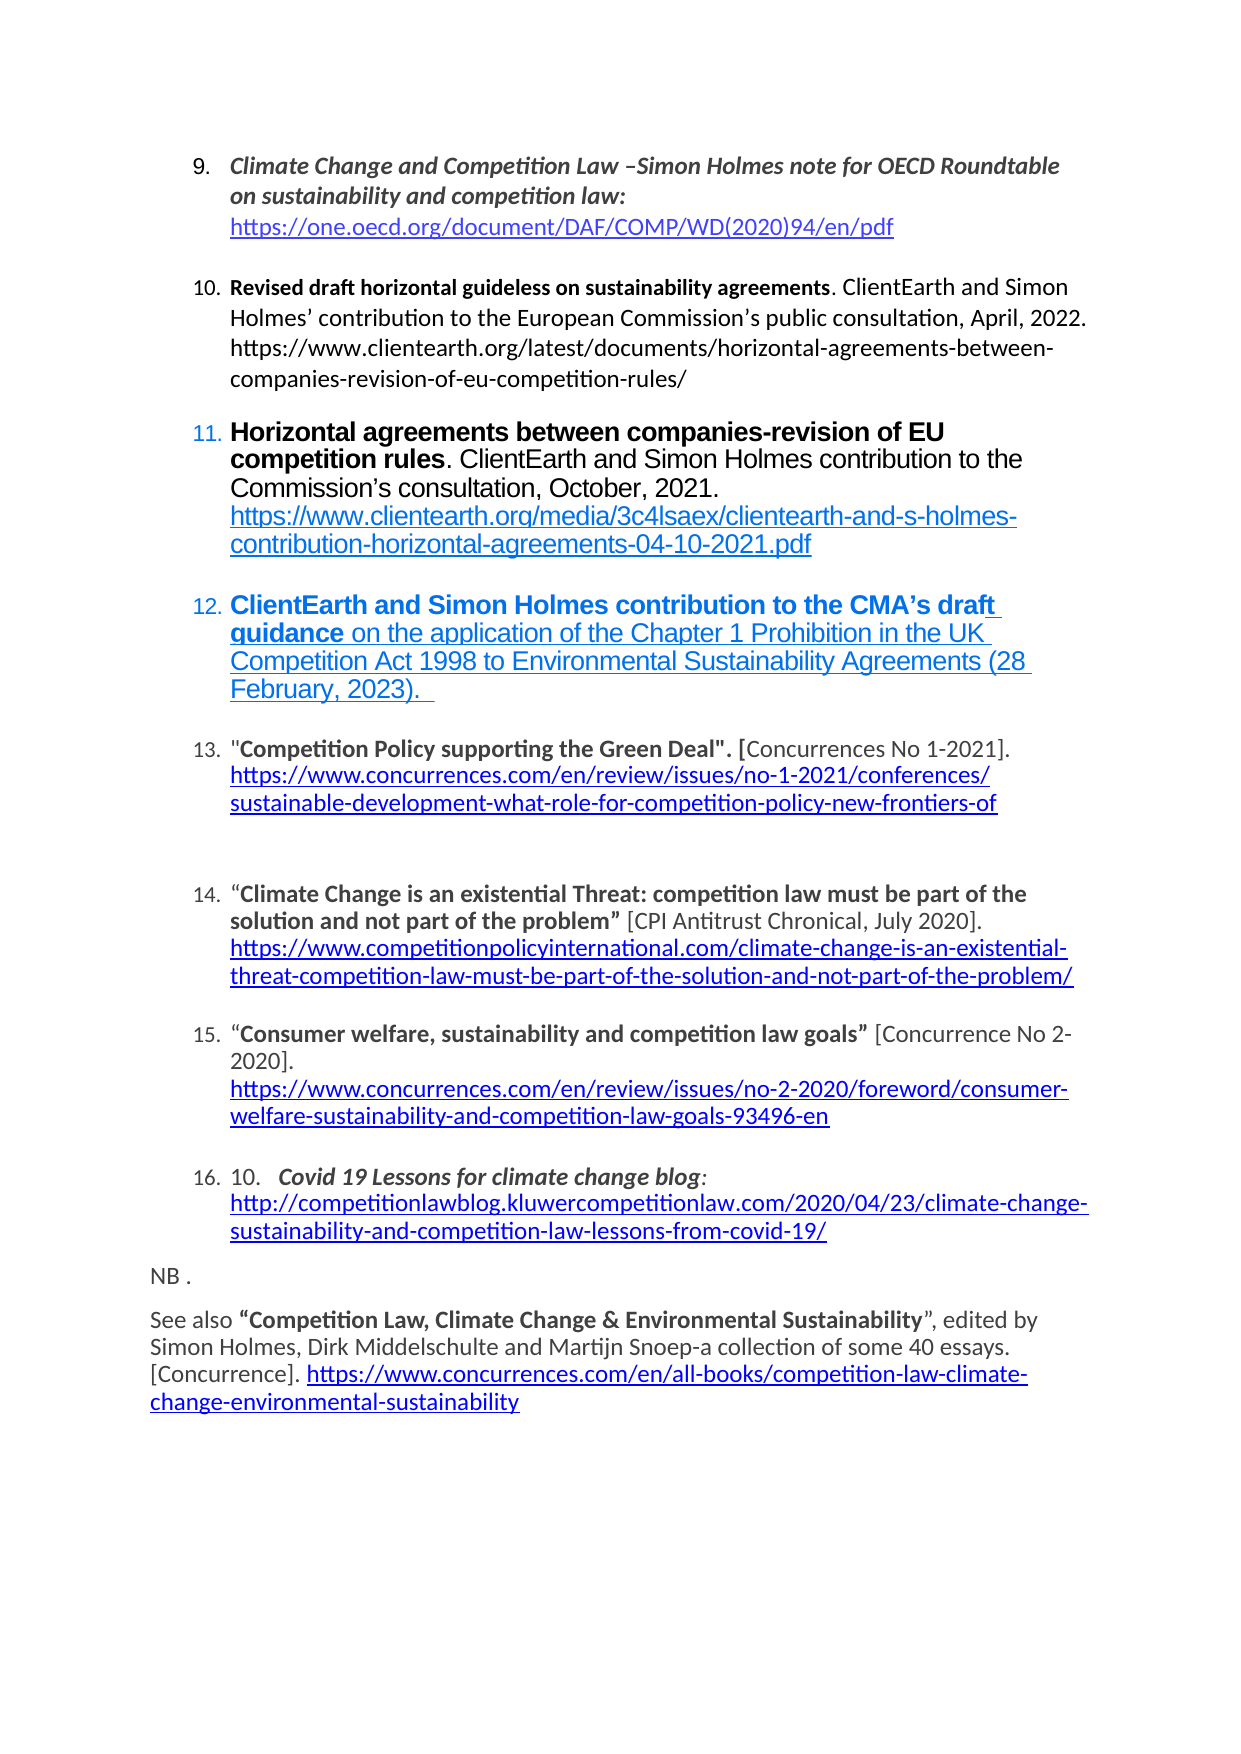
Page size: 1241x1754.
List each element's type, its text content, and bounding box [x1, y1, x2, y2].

text See also “Competition Law, Climate Change & Environmental Sustainability”, edited by Simon Holmes, Dirk Middelschulte and Martijn Snoep-a collection of some 40 essays. [Concurrence]. https://www.concurrences.com/en/all-books/competition-law-climate-change-environmental-sustainability [150, 1306, 1090, 1416]
list “Climate Change is an existential Threat: competition law must be part of the solution and not part of the problem” [CPI Antitrust Chronical, July 2020]. https://www.competitionpolicyinternational.com/climate-change-is-an-existential-threat-competition-law-must-be-part-of-the-solution-and-not-part-of-the-problem/ [192, 881, 1090, 990]
list "Competition Policy supporting the Green Deal". [Concurrences No 1-2021]. https://www.concurrences.com/en/review/issues/no-1-2021/conferences/sustainable-development-what-role-for-competition-policy-new-frontiers-of [192, 735, 1090, 818]
list Revised draft horizontal guideless on sustainability agreements. ClientEarth and Simon Holmes’ contribution to the European Commission’s public consultation, April, 2022. https://www.clientearth.org/latest/documents/horizontal-agreements-between-companies-revision-of-eu-competition-rules/ [192, 271, 1090, 393]
text NB . [150, 1262, 1090, 1289]
list ClientEarth and Simon Holmes contribution to the CMA’s draft guidance on the application of the Chapter 1 Prohibition in the UK Competition Act 1998 to Environmental Sustainability Agreements (28 February, 2023). [421, 592, 1090, 705]
list “Consumer welfare, sustainability and competition law goals” [Concurrence No 2- 2020]. https://www.concurrences.com/en/review/issues/no-2-2020/foreword/consumer-welfare-sustainability-and-competition-law-goals-93496-en [192, 1021, 1090, 1131]
list 10. Covid 19 Lessons for climate change blog: http://competitionlawblog.kluwercompetitionlaw.com/2020/04/23/climate-change-sustainability-and-competition-law-lessons-from-covid-19/ [192, 1163, 1090, 1246]
list Climate Change and Competition Law –Simon Holmes note for OECD Roundtable on sustainability and competition law: https://one.oecd.org/document/DAF/COMP/WD(2020)94/en/pdf [192, 150, 1090, 242]
list Horizontal agreements between companies-revision of EU competition rules. ClientEarth and Simon Holmes contribution to the Commission’s consultation, October, 2021. https://www.clientearth.org/media/3c4lsaex/clientearth-and-s-holmes-contribution-horizontal-agreements-04-10-2021.pdf [192, 418, 1090, 559]
